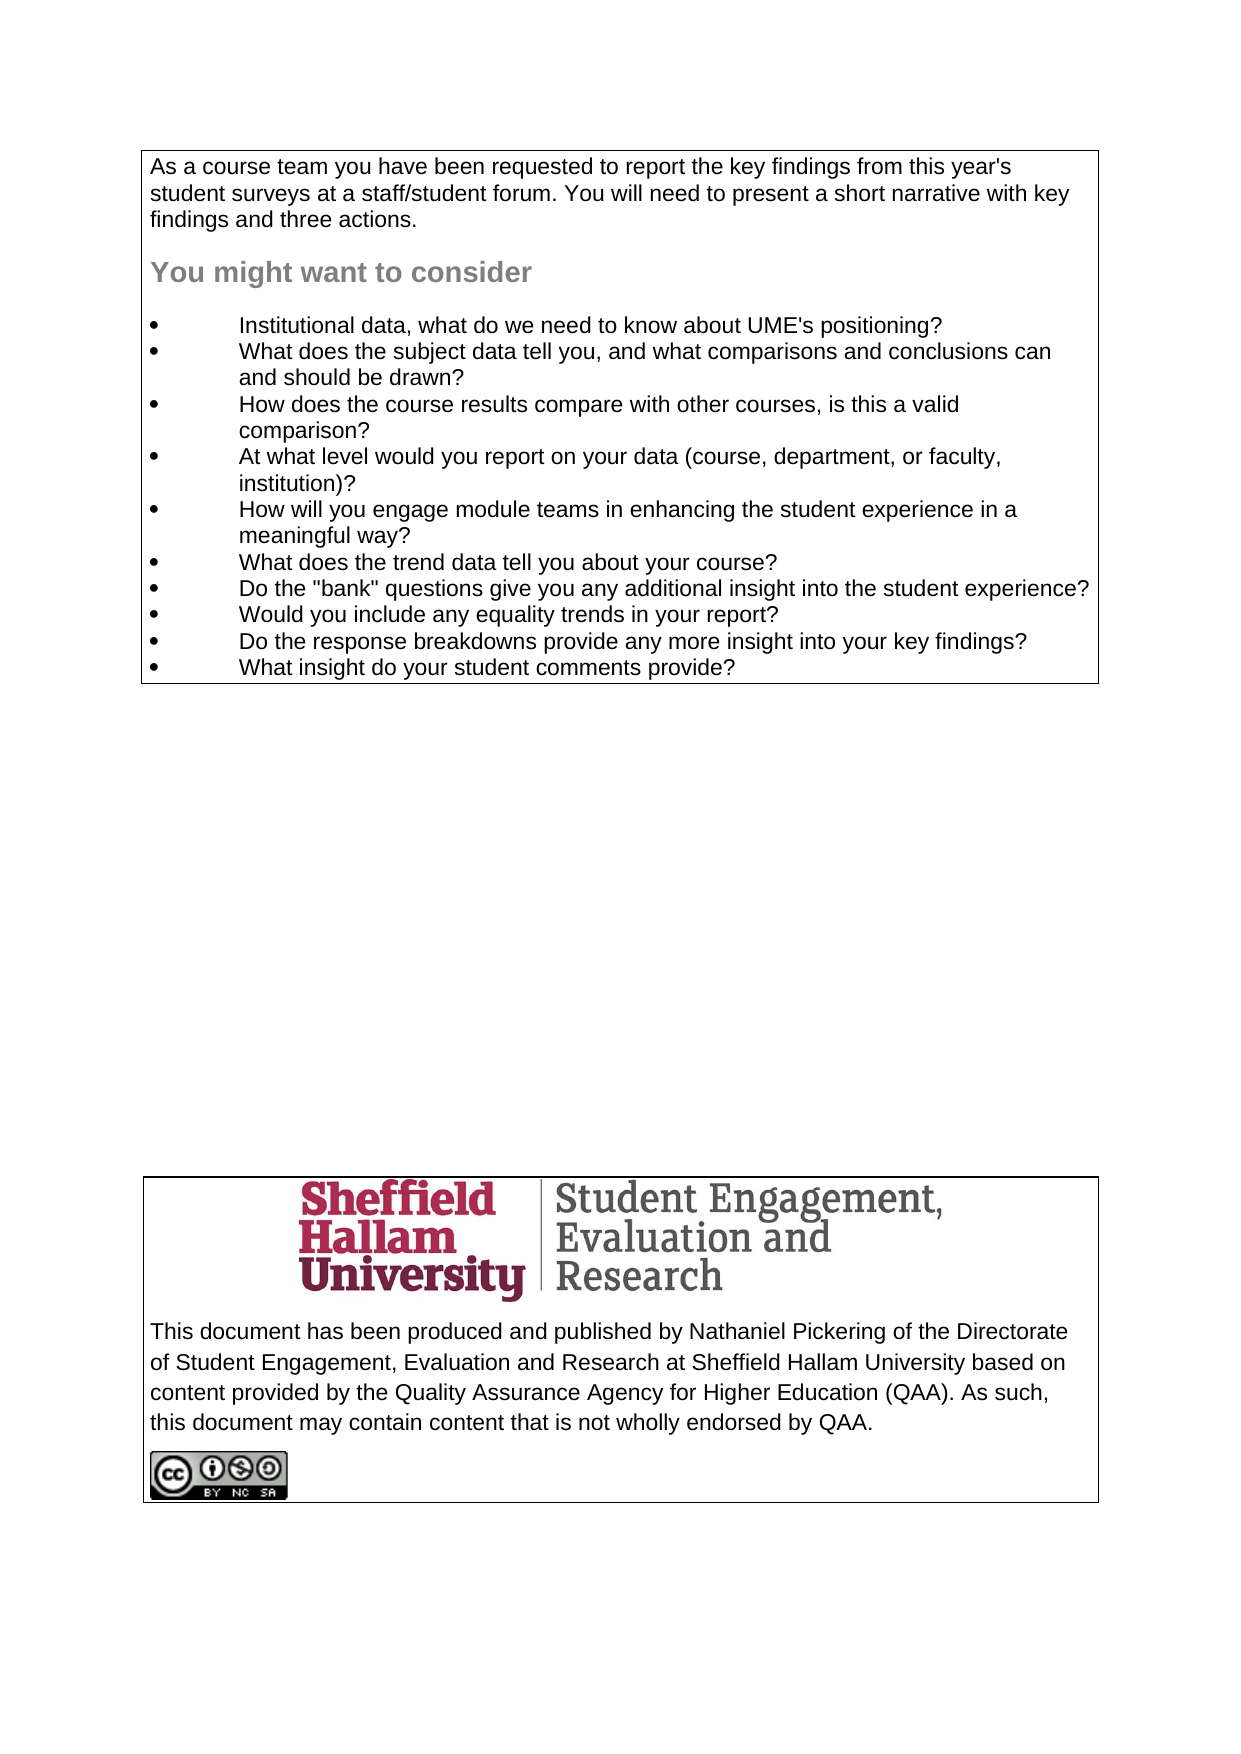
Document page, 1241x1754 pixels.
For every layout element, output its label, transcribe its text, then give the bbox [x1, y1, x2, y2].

text What does the trend data tell you about your course? [150, 549, 1090, 575]
text What does the subject data tell you, and what comparisons and conclusions can and should be drawn? [150, 338, 1090, 391]
subtitle You might want to consider [142, 252, 1098, 289]
text Would you include any equality trends in your report? [150, 601, 1090, 628]
picture [150, 1451, 288, 1500]
text How will you engage module teams in enhancing the student experience in a meaningful way? [150, 496, 1090, 549]
text Do the "bank" questions give you any additional insight into the student experience? [150, 575, 1090, 601]
text Institutional data, what do we need to know about UME's positioning? [142, 308, 1098, 338]
text Do the response breakdowns provide any more insight into your key findings? [150, 628, 1090, 651]
picture [298, 1179, 942, 1302]
text As a course team you have been requested to report the key findings from this year's student surveys at a staff/student forum. You will need to present a short narrative with key findings and three actions. [142, 151, 1098, 232]
text How does the course results compare with other courses, is this a valid comparison? [150, 391, 1090, 443]
text This document has been produced and published by Nathaniel Pickering of the Directorate of Student Engagement, Evaluation and Research at Sheffield Hallam University based on content provided by the Quality Assurance Agency for Higher Education (QAA). As such, this document may contain content that is not wholly endorsed by QAA. [144, 1315, 1098, 1435]
text What insight do your student comments provide? [142, 651, 1098, 683]
text At what level would you report on your data (course, department, or faculty, institution)? [150, 443, 1090, 496]
